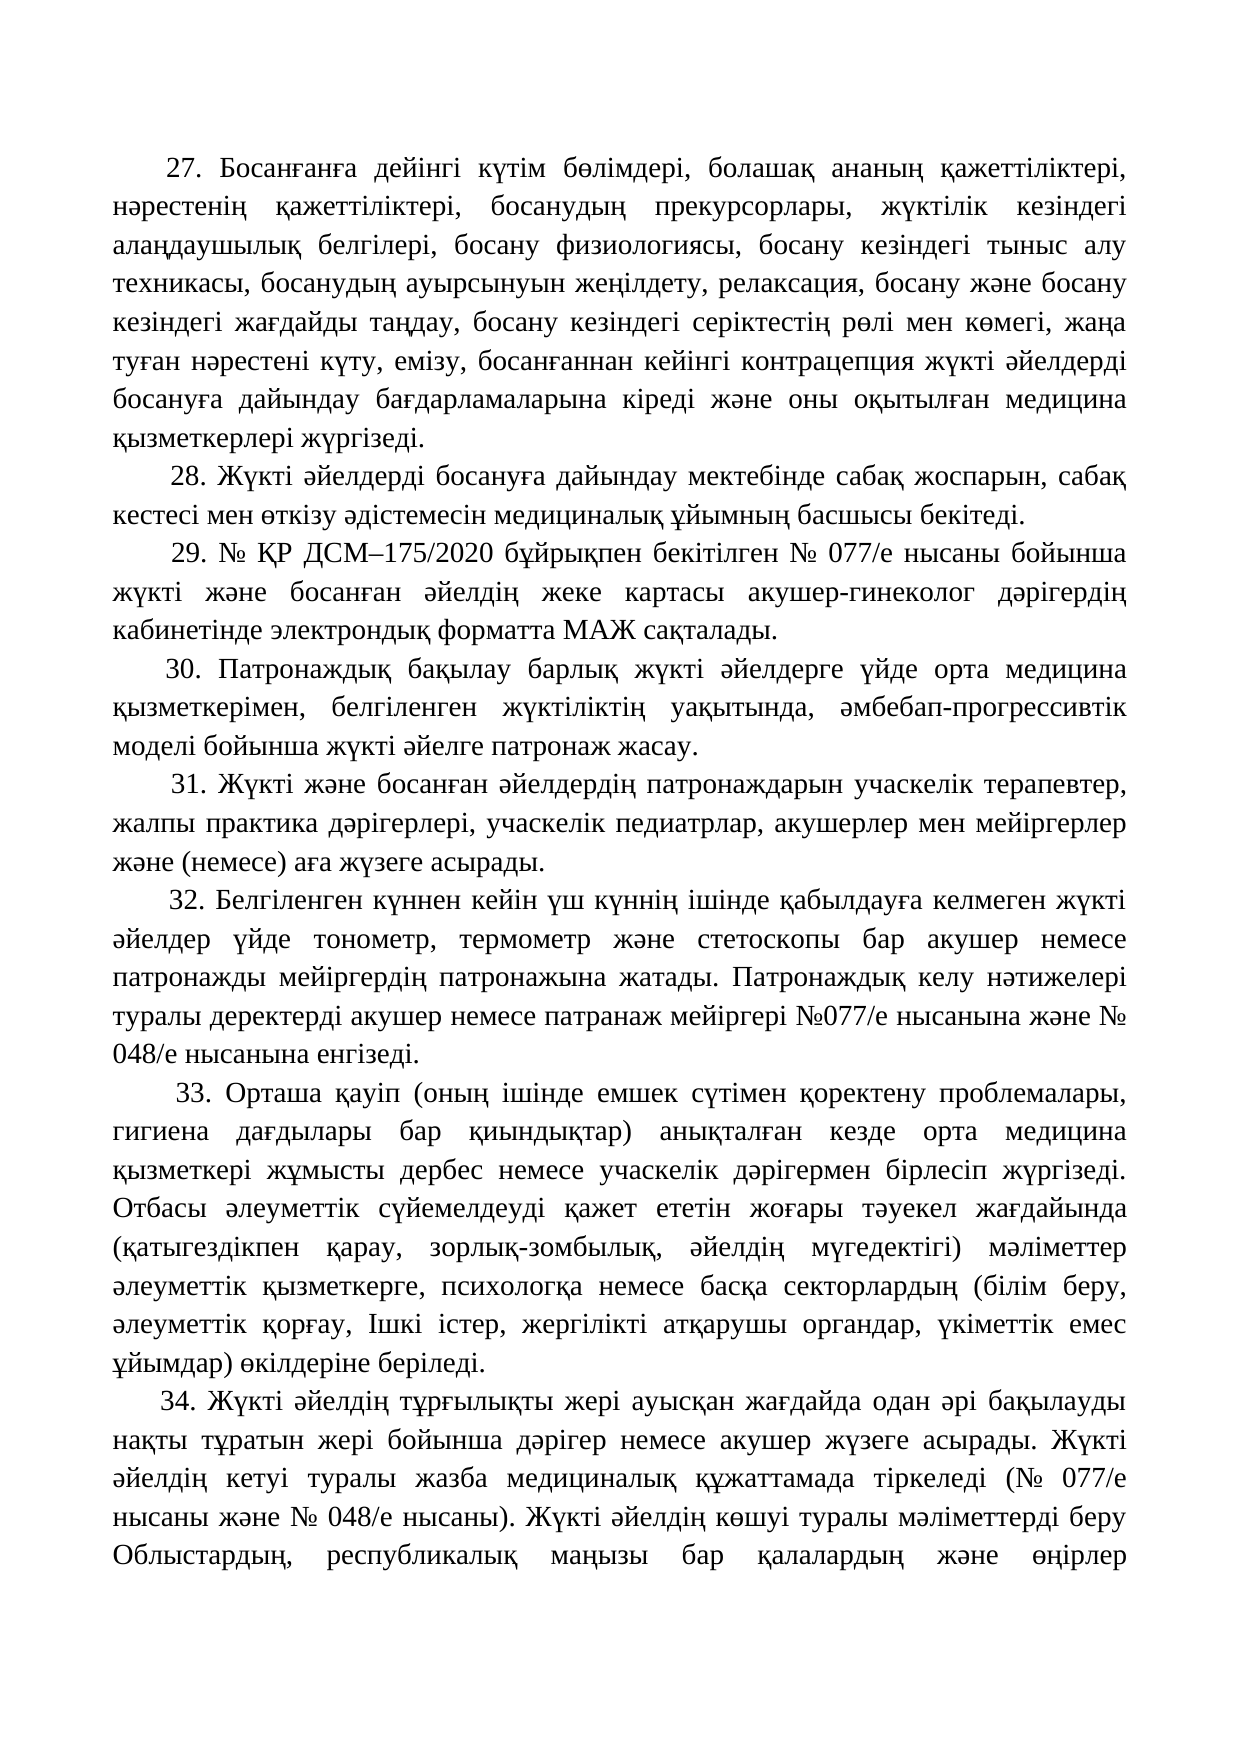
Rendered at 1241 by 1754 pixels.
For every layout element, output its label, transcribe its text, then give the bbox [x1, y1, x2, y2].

text 33. Орташа қауіп (оның ішінде емшек сүтімен қоректену проблемалары, гигиена дағдылары бар қиындықтар) анықталған кезде орта медицина қызметкері жұмысты дербес немесе учаскелік дәрігермен бірлесіп жүргізеді. Отбасы әлеуметтік сүйемелдеуді қажет ететін жоғары тәуекел жағдайында (қатыгездікпен қарау, зорлық-зомбылық, әйелдің мүгедектігі) мәліметтер әлеуметтік қызметкерге, психологқа немесе басқа секторлардың (білім беру, әлеуметтік қорғау, Ішкі істер, жергілікті атқарушы органдар, үкіметтік емес ұйымдар) өкілдеріне беріледі. [112, 1075, 1128, 1378]
text 30. Патронаждық бақылау барлық жүкті әйелдерге үйде орта медицина қызметкерімен, белгіленген жүктіліктің уақытында, әмбебап-прогрессивтік моделі бойынша жүкті әйелге патронаж жасау. [112, 651, 1128, 762]
text 29. № ҚР ДСМ–175/2020 бұйрықпен бекітілген № 077/е нысаны бойынша жүкті және босанған әйелдің жеке картасы акушер-гинеколог дәрігердің кабинетінде электрондық форматта МАЖ сақталады. [112, 535, 1128, 646]
text 27. Босанғанға дейінгі күтім бөлімдері, болашақ ананың қажеттіліктері, нәрестенің қажеттіліктері, босанудың прекурсорлары, жүктілік кезіндегі алаңдаушылық белгілері, босану физиологиясы, босану кезіндегі тыныс алу техникасы, босанудың ауырсынуын жеңілдету, релаксация, босану және босану кезіндегі жағдайды таңдау, босану кезіндегі серіктестің рөлі мен көмегі, жаңа туған нәрестені күту, емізу, босанғаннан кейінгі контрацепция жүкті әйелдерді босануға дайындау бағдарламаларына кіреді және оны оқытылған медицина қызметкерлері жүргізеді. [112, 150, 1128, 453]
text 28. Жүкті әйелдерді босануға дайындау мектебінде сабақ жоспарын, сабақ кестесі мен өткізу әдістемесін медициналық ұйымның басшысы бекітеді. [112, 458, 1128, 530]
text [112, 1383, 1128, 1571]
text 31. Жүкті және босанған әйелдердің патронаждарын учаскелік терапевтер, жалпы практика дәрігерлері, учаскелік педиатрлар, акушерлер мен мейіргерлер және (немесе) аға жүзеге асырады. [112, 767, 1128, 877]
text 32. Белгіленген күннен кейін үш күннің ішінде қабылдауға келмеген жүкті әйелдер үйде тонометр, термометр және стетоскопы бар акушер немесе патронажды мейіргердің патронажына жатады. Патронаждық келу нәтижелері туралы деректерді акушер немесе патранаж мейіргері №077/е нысанына және № 048/е нысанына енгізеді. [112, 882, 1128, 1070]
